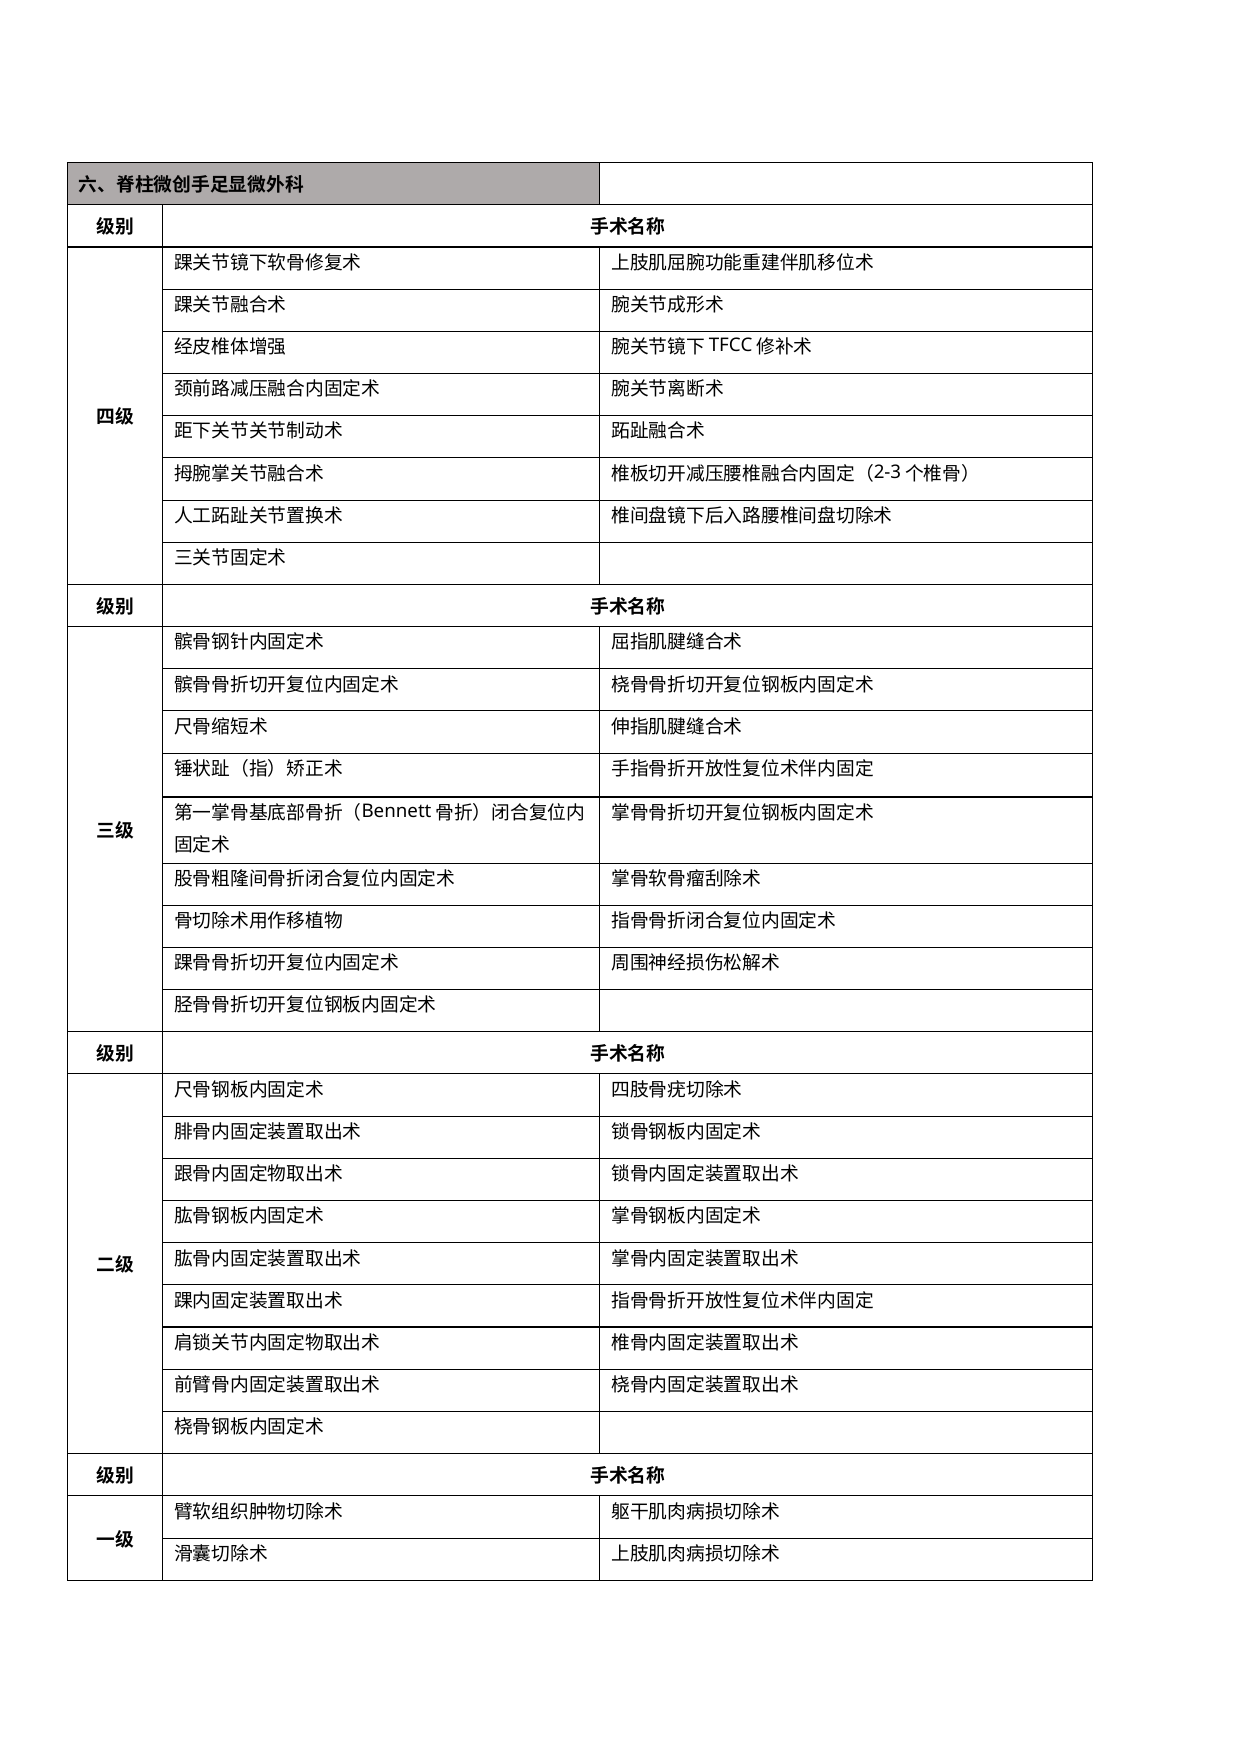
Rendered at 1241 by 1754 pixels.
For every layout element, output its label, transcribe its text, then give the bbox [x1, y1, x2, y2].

table_cell 锁骨钢板内固定术 [600, 1117, 1092, 1158]
table_cell 手术名称 [163, 205, 1092, 246]
table_cell 三级 [68, 627, 162, 1031]
table_cell 掌骨骨折切开复位钢板内固定术 [600, 798, 1092, 862]
table_cell 级别 [68, 1032, 162, 1073]
table_cell 踝关节融合术 [163, 290, 599, 331]
table_cell 骨切除术用作移植物 [163, 906, 599, 947]
table_cell 臂软组织肿物切除术 [163, 1496, 599, 1537]
table_cell 肱骨内固定装置取出术 [163, 1243, 599, 1284]
table_cell 距下关节关节制动术 [163, 416, 599, 457]
table_cell [600, 543, 1092, 584]
table_cell [600, 1412, 1092, 1453]
table_cell 踝骨骨折切开复位内固定术 [163, 948, 599, 989]
table_cell 级别 [68, 585, 162, 626]
table_cell 第一掌骨基底部骨折（Bennett骨折）闭合复位内固定术 [163, 798, 599, 862]
table_cell 跖趾融合术 [600, 416, 1092, 457]
table_cell 桡骨钢板内固定术 [163, 1412, 599, 1453]
table_cell 颈前路减压融合内固定术 [163, 374, 599, 415]
table_cell 上肢肌屈腕功能重建伴肌移位术 [600, 248, 1092, 288]
table_cell 肱骨钢板内固定术 [163, 1201, 599, 1242]
table_cell 股骨粗隆间骨折闭合复位内固定术 [163, 864, 599, 904]
table_cell 跟骨内固定物取出术 [163, 1159, 599, 1200]
table_cell 级别 [68, 205, 162, 246]
table_cell 掌骨内固定装置取出术 [600, 1243, 1092, 1284]
table_cell 手术名称 [163, 1454, 1092, 1495]
table_cell 人工跖趾关节置换术 [163, 501, 599, 542]
table_cell 指骨骨折闭合复位内固定术 [600, 906, 1092, 947]
table_cell 掌骨钢板内固定术 [600, 1201, 1092, 1242]
table_cell 手术名称 [163, 585, 1092, 626]
table_cell 四级 [68, 248, 162, 584]
table_cell 三关节固定术 [163, 543, 599, 584]
table_cell [600, 990, 1092, 1031]
table_cell 椎板切开减压腰椎融合内固定（2-3个椎骨） [600, 458, 1092, 499]
table_header [600, 163, 1092, 204]
table_cell 躯干肌肉病损切除术 [600, 1496, 1092, 1537]
table_cell 肩锁关节内固定物取出术 [163, 1328, 599, 1369]
table_cell 桡骨内固定装置取出术 [600, 1370, 1092, 1411]
table_cell 掌骨软骨瘤刮除术 [600, 864, 1092, 904]
table_cell 踝内固定装置取出术 [163, 1285, 599, 1326]
table_cell 腓骨内固定装置取出术 [163, 1117, 599, 1158]
table_cell 二级 [68, 1074, 162, 1453]
table_cell 四肢骨疣切除术 [600, 1074, 1092, 1116]
table_cell 腕关节镜下TFCC修补术 [600, 332, 1092, 373]
table_cell 手术名称 [163, 1032, 1092, 1073]
table_cell 尺骨钢板内固定术 [163, 1074, 599, 1116]
table_cell 拇腕掌关节融合术 [163, 458, 599, 499]
table_cell 锁骨内固定装置取出术 [600, 1159, 1092, 1200]
table_cell 桡骨骨折切开复位钢板内固定术 [600, 669, 1092, 710]
table_header 六、脊柱微创手足显微外科 [68, 163, 599, 204]
table_cell 滑囊切除术 [163, 1539, 599, 1579]
table_cell 踝关节镜下软骨修复术 [163, 248, 599, 288]
table_cell 椎间盘镜下后入路腰椎间盘切除术 [600, 501, 1092, 542]
table_cell 髌骨骨折切开复位内固定术 [163, 669, 599, 710]
table_cell 腕关节成形术 [600, 290, 1092, 331]
table_cell 屈指肌腱缝合术 [600, 627, 1092, 668]
table_cell 髌骨钢针内固定术 [163, 627, 599, 668]
table_cell 椎骨内固定装置取出术 [600, 1328, 1092, 1369]
table_cell 一级 [68, 1496, 162, 1579]
table_cell 级别 [68, 1454, 162, 1495]
table_cell 前臂骨内固定装置取出术 [163, 1370, 599, 1411]
table_cell 上肢肌肉病损切除术 [600, 1539, 1092, 1579]
table_cell 尺骨缩短术 [163, 711, 599, 753]
table_cell 锤状趾（指）矫正术 [163, 754, 599, 796]
table_cell 胫骨骨折切开复位钢板内固定术 [163, 990, 599, 1031]
table_cell 伸指肌腱缝合术 [600, 711, 1092, 753]
table_cell 腕关节离断术 [600, 374, 1092, 415]
table_cell 经皮椎体增强 [163, 332, 599, 373]
table_cell 指骨骨折开放性复位术伴内固定 [600, 1285, 1092, 1326]
table_cell 周围神经损伤松解术 [600, 948, 1092, 989]
table_cell 手指骨折开放性复位术伴内固定 [600, 754, 1092, 796]
